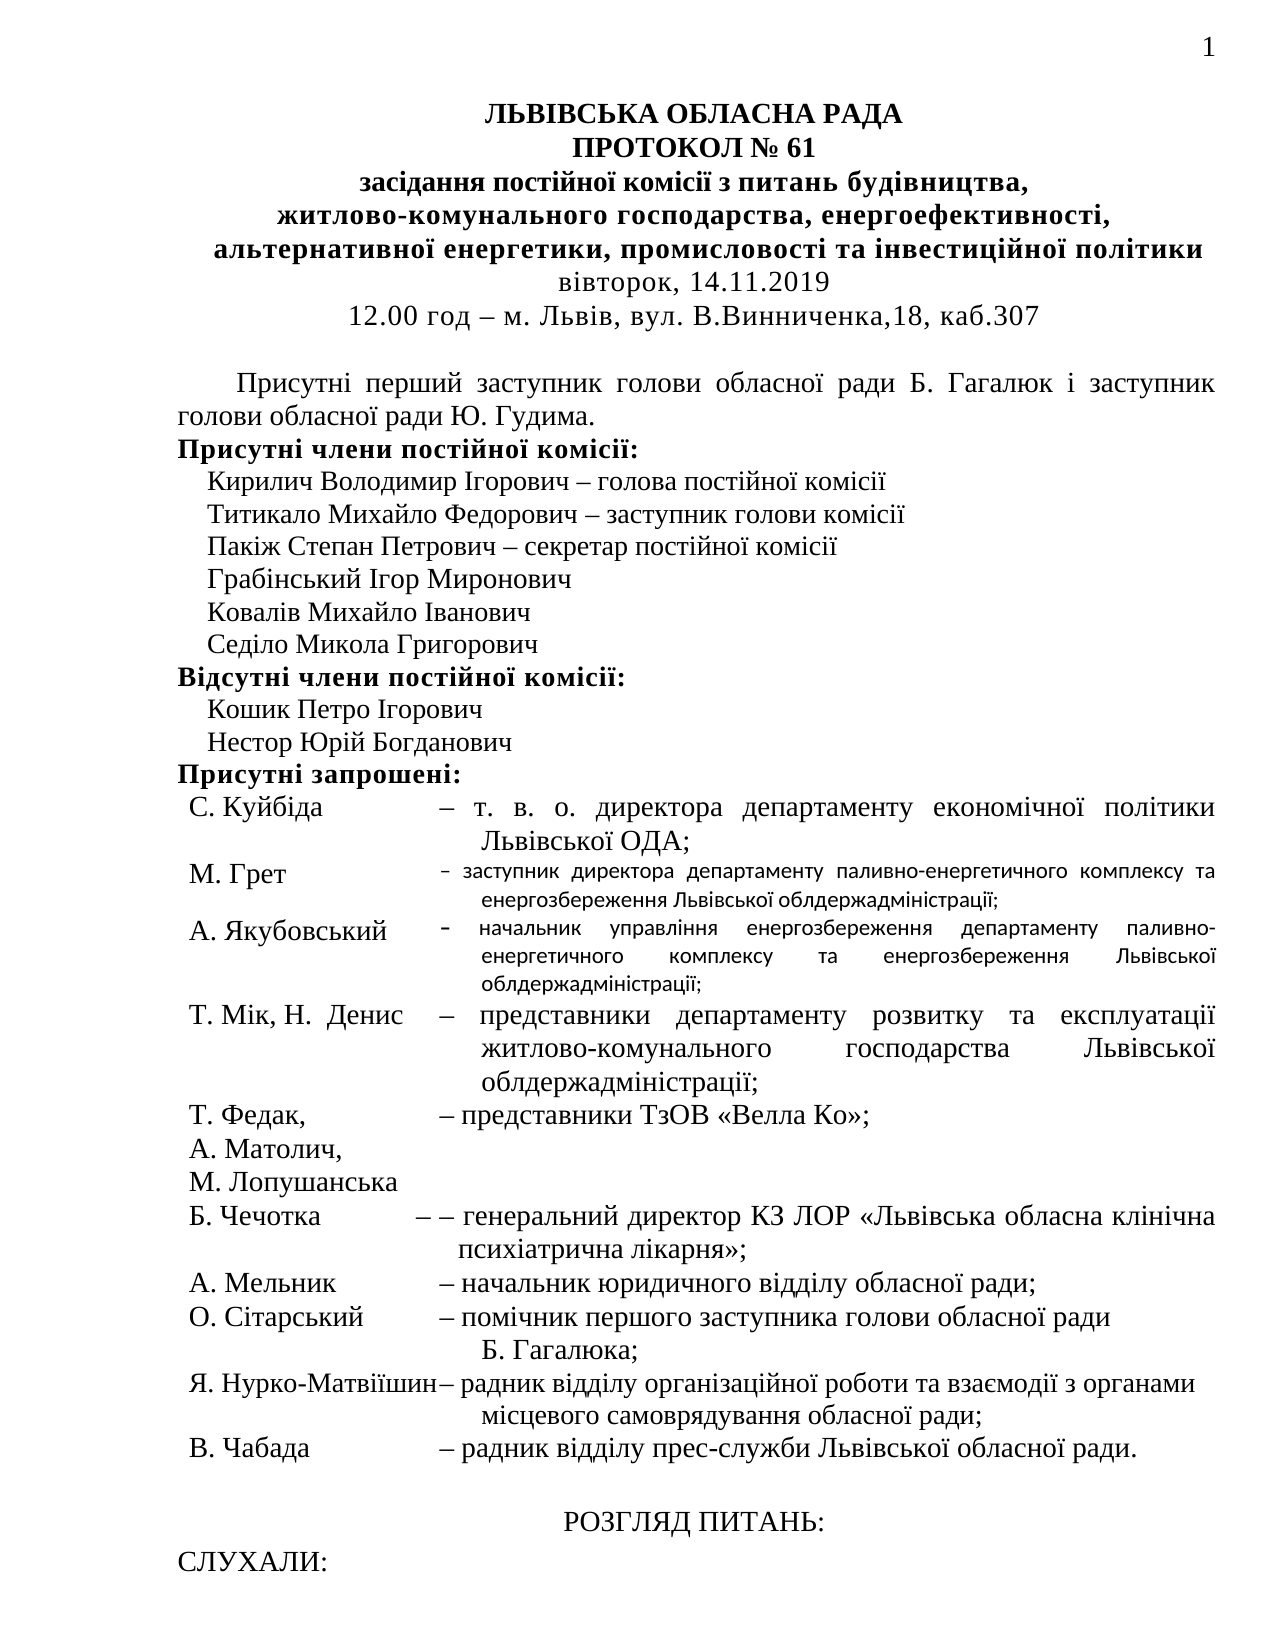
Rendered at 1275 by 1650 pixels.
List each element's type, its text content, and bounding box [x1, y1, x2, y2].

table_cell – помічник першого заступника голови обласної ради Б. Гагалюка; [443, 1299, 1227, 1366]
table_cell – начальник юридичного відділу обласної ради; [443, 1265, 1227, 1299]
table_header – т. в. о. директора департаменту економічної політики Львівської ОДА; [443, 790, 1227, 857]
text засідання постійної комісії з питань будівництва, [177, 164, 1211, 197]
table_cell А. Якубовський [177, 913, 443, 997]
text Кирилич Володимир Ігорович – голова постійної комісії [207, 464, 1234, 497]
table_cell – радник відділу прес-служби Львівської обласної ради. [443, 1431, 1227, 1464]
table_cell – представники департаменту розвитку та експлуатації житлово-комунального господарства Львівської облдержадміністрації; [443, 997, 1227, 1097]
table_cell Я. Нурко-Матвіїшин [177, 1366, 443, 1431]
table_cell О. Сітарський [177, 1299, 443, 1366]
text 12.00 год – м. Львів, вул. В.Винниченка,18, каб.307 [177, 298, 1211, 331]
text ПРОТОКОЛ № 61 [177, 130, 1211, 164]
table_cell Т. Мік, Н. Денис [177, 997, 443, 1097]
text вівторок, 14.11.2019 [177, 264, 1211, 298]
text Пакіж Степан Петрович – секретар постійної комісії [207, 529, 1234, 562]
text Кошик Петро Ігорович [207, 692, 1234, 725]
table_cell – радник відділу організаційної роботи та взаємодії з органами місцевого самоврядування обласної ради; [443, 1366, 1227, 1431]
list СЛУХАЛИ: [177, 1544, 1211, 1578]
table_cell – начальник управління енергозбереження департаменту паливно-енергетичного комплексу та енергозбереження Львівської облдержадміністрації; [443, 913, 1227, 997]
table_header С. Куйбіда [177, 790, 443, 857]
table_cell – представники ТзОВ «Велла Ко»; [443, 1098, 1227, 1198]
text житлово-комунального господарства, енергоефективності, альтернативної енергетики, промисловості та інвестиційної політики [177, 197, 1211, 264]
table_cell Т. Федак, А. Матолич, М. Лопушанська [177, 1098, 443, 1198]
table_cell В. Чабада [177, 1431, 443, 1464]
text Седіло Микола Григорович [207, 628, 1234, 660]
table_cell – – генеральний директор КЗ ЛОР «Львівська обласна клінічна психіатрична лікарня»; [443, 1198, 1227, 1265]
table_cell М. Грет [177, 857, 443, 913]
text Ковалів Михайло Іванович [207, 595, 1234, 628]
text Відсутні члени постійної комісії: [177, 660, 1234, 692]
text Присутні члени постійної комісії: [177, 432, 1234, 464]
text Грабінський Ігор Миронович [207, 562, 1234, 595]
text ЛЬВІВСЬКА ОБЛАСНА РАДА [177, 97, 1211, 130]
text Присутні запрошені: [177, 757, 1234, 789]
table_cell – заступник директора департаменту паливно-енергетичного комплексу та енергозбереження Львівської облдержадміністрації; [443, 857, 1227, 913]
text РОЗГЛЯД ПИТАНЬ: [177, 1504, 1211, 1538]
text Нестор Юрій Богданович [207, 725, 1234, 757]
text Титикало Михайло Федорович – заступник голови комісії [207, 497, 1234, 529]
text Присутні перший заступник голови обласної ради Б. Гагалюк і заступник голови обласної ради Ю. Гудима. [177, 365, 1216, 432]
table_cell Б. Чечотка [177, 1198, 443, 1265]
table_cell А. Мельник [177, 1265, 443, 1299]
